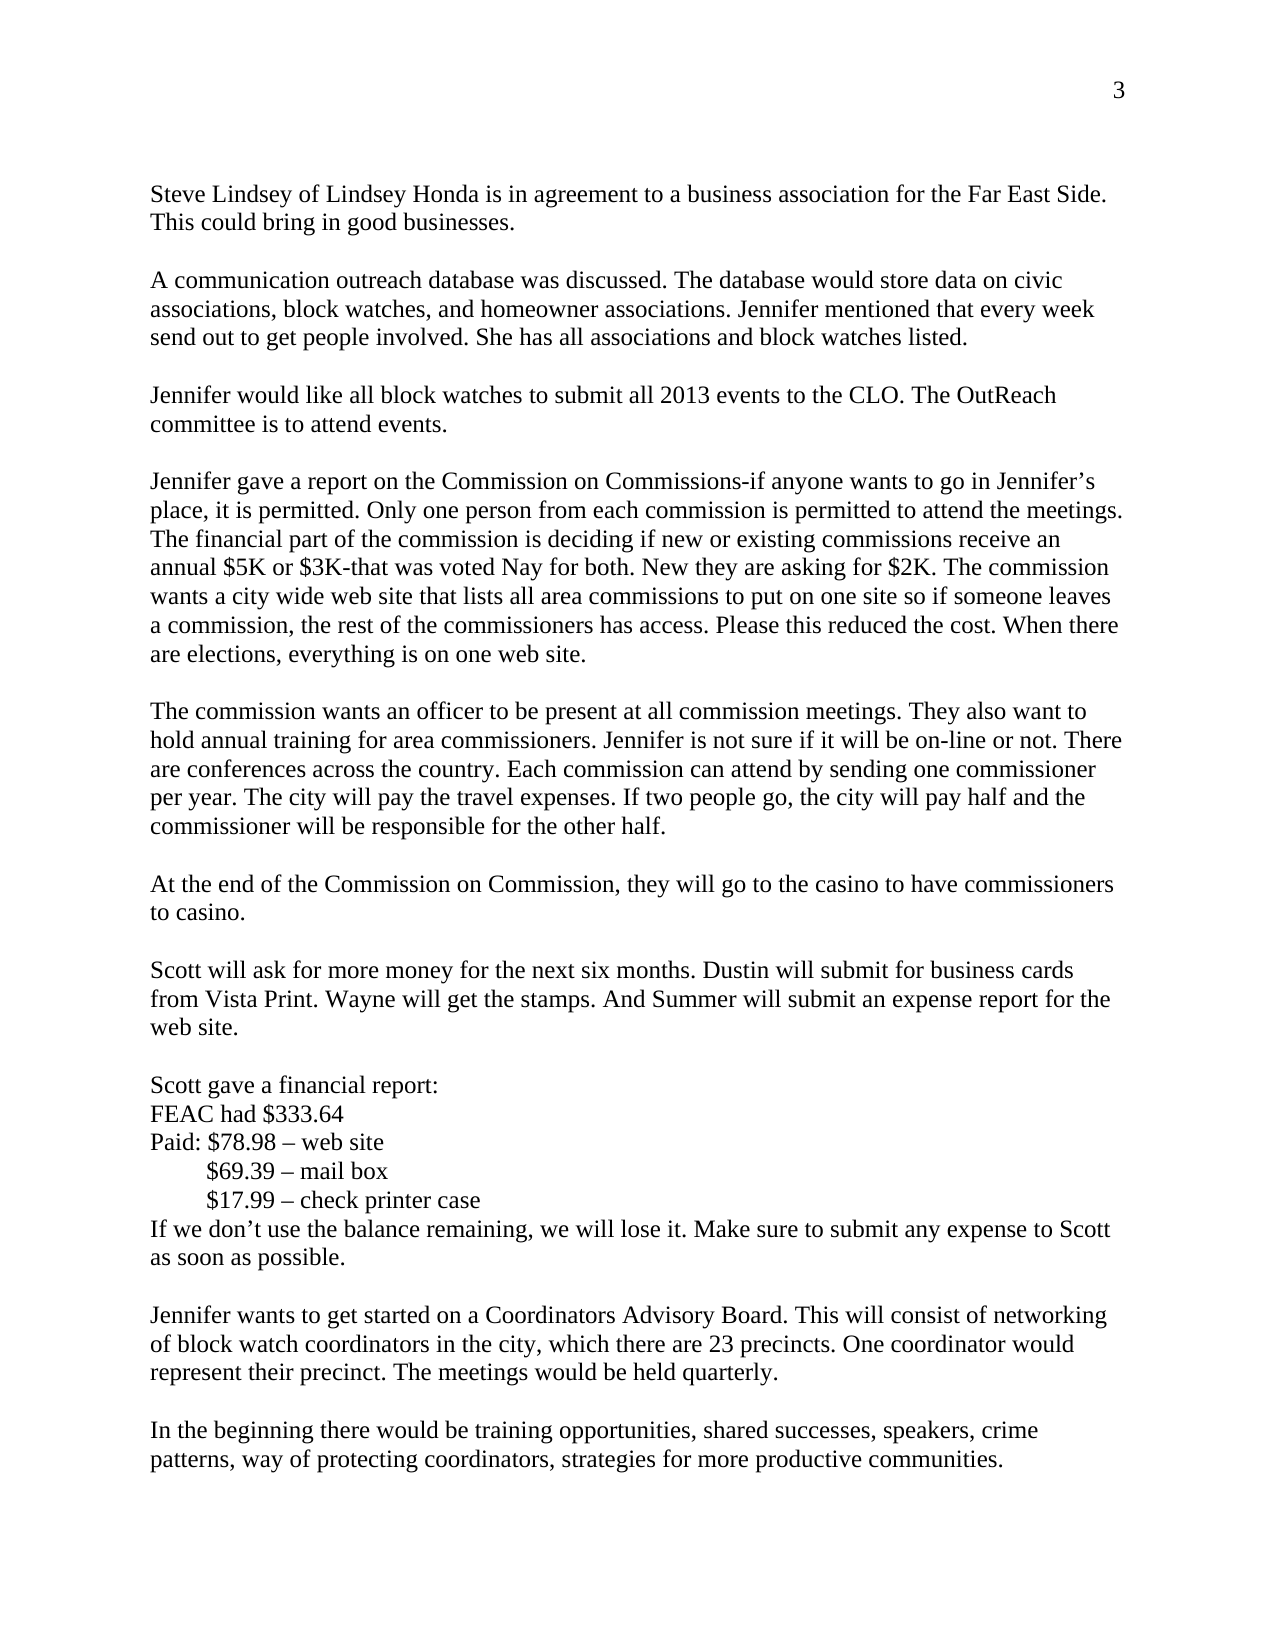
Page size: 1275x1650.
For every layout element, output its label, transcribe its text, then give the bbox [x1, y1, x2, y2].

text Jennifer wants to get started on a Coordinators Advisory Board. This will consist of networking of block watch coordinators in the city, which there are 23 precincts. One coordinator would represent their precinct. The meetings would be held quarterly. [150, 1300, 1125, 1386]
text Paid: $78.98 – web site [150, 1127, 1125, 1156]
text If we don’t use the balance remaining, we will lose it. Make sure to submit any expense to Scott as soon as possible. [150, 1214, 1125, 1271]
text A communication outreach database was discussed. The database would store data on civic associations, block watches, and homeowner associations. Jennifer mentioned that every week send out to get people involved. She has all associations and block watches listed. [150, 265, 1125, 351]
text Steve Lindsey of Lindsey Honda is in agreement to a business association for the Far East Side. This could bring in good businesses. [150, 179, 1125, 236]
text FEAC had $333.64 [150, 1099, 1125, 1127]
text Jennifer gave a report on the Commission on Commissions-if anyone wants to go in Jennifer’s place, it is permitted. Only one person from each commission is permitted to attend the meetings. The financial part of the commission is deciding if new or existing commissions receive an annual $5K or $3K-that was voted Nay for both. New they are asking for $2K. The commission wants a city wide web site that lists all area commissions to put on one site so if someone leaves a commission, the rest of the commissioners has access. Please this reduced the cost. When there are elections, everything is on one web site. [150, 466, 1125, 667]
text In the beginning there would be training opportunities, shared successes, speakers, crime patterns, way of protecting coordinators, strategies for more productive communities. [150, 1415, 1125, 1472]
text Jennifer would like all block watches to submit all 2013 events to the CLO. The OutReach committee is to attend events. [150, 380, 1125, 437]
text The commission wants an officer to be present at all commission meetings. They also want to hold annual training for area commissioners. Jennifer is not sure if it will be on-line or not. There are conferences across the country. Each commission can attend by sending one commissioner per year. The city will pay the travel expenses. If two people go, the city will pay half and the commissioner will be responsible for the other half. [150, 696, 1125, 840]
text Scott will ask for more money for the next six months. Dustin will submit for business cards from Vista Print. Wayne will get the stamps. And Summer will submit an expense report for the web site. [150, 955, 1125, 1041]
text $69.39 – mail box [150, 1156, 1125, 1185]
text Scott gave a financial report: [150, 1070, 1125, 1099]
text $17.99 – check printer case [150, 1185, 1125, 1214]
text At the end of the Commission on Commission, they will go to the casino to have commissioners to casino. [150, 869, 1125, 926]
